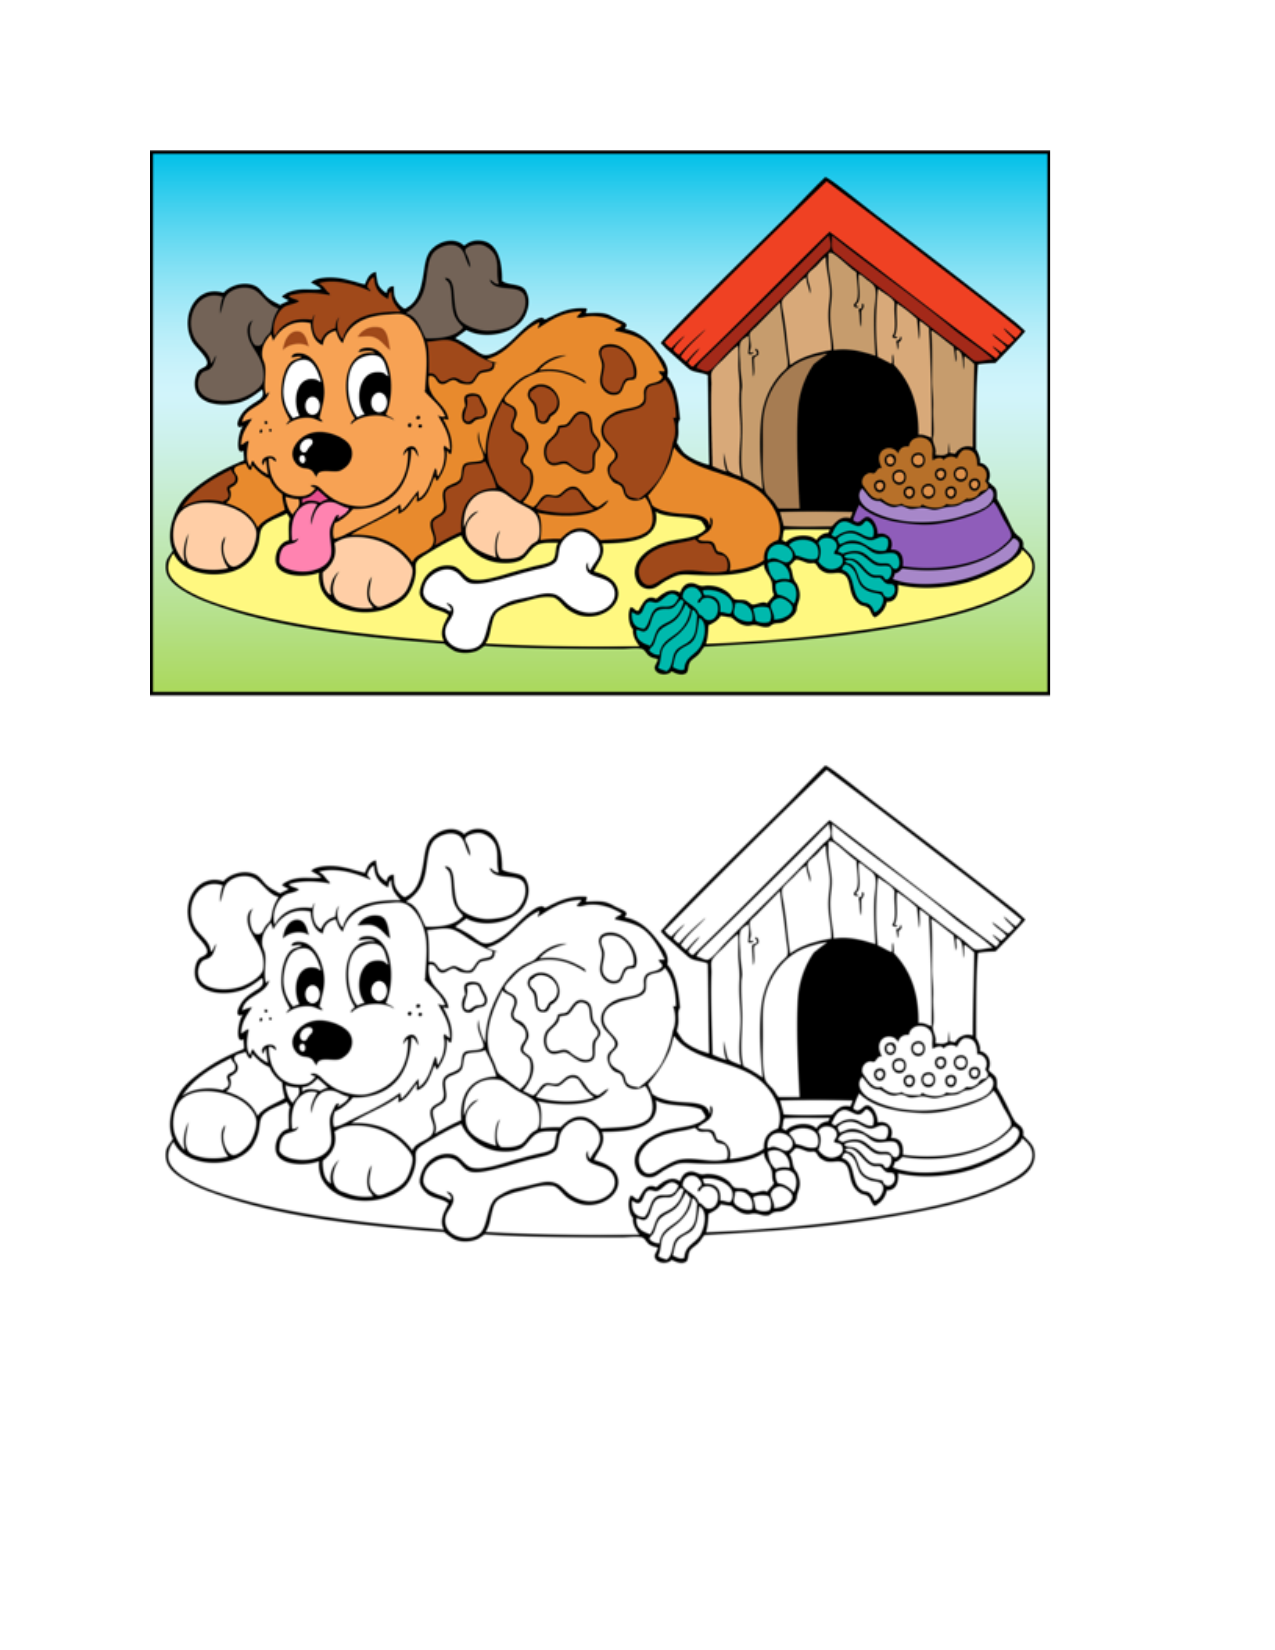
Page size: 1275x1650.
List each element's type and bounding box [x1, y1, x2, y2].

picture [150, 150, 1050, 1265]
